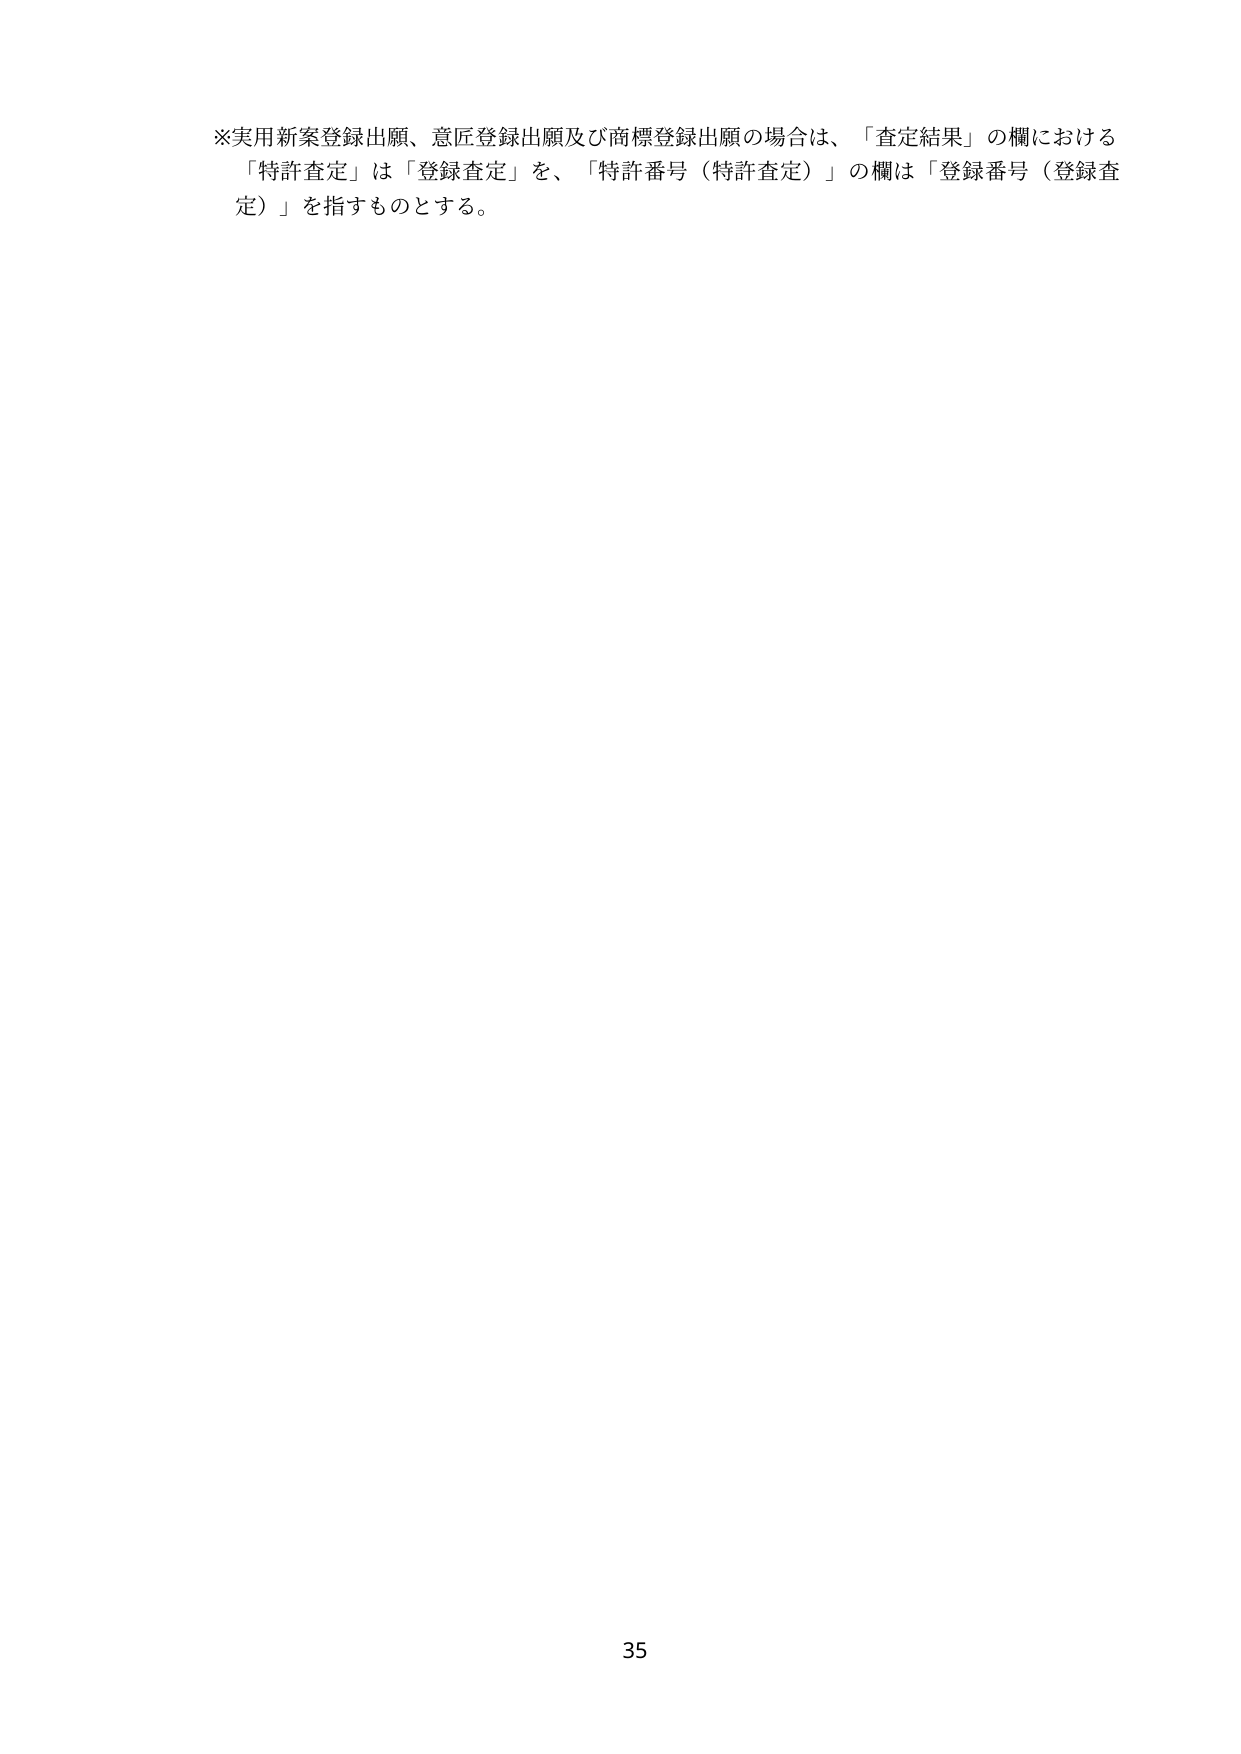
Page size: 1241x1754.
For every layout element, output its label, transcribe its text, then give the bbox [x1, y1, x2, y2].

text ※実用新案登録出願、意匠登録出願及び商標登録出願の場合は、「査定結果」の欄における「特許査定」は「登録査定」を、「特許番号（特許査定）」の欄は「登録番号（登録査定）」を指すものとする。 [213, 118, 1122, 221]
